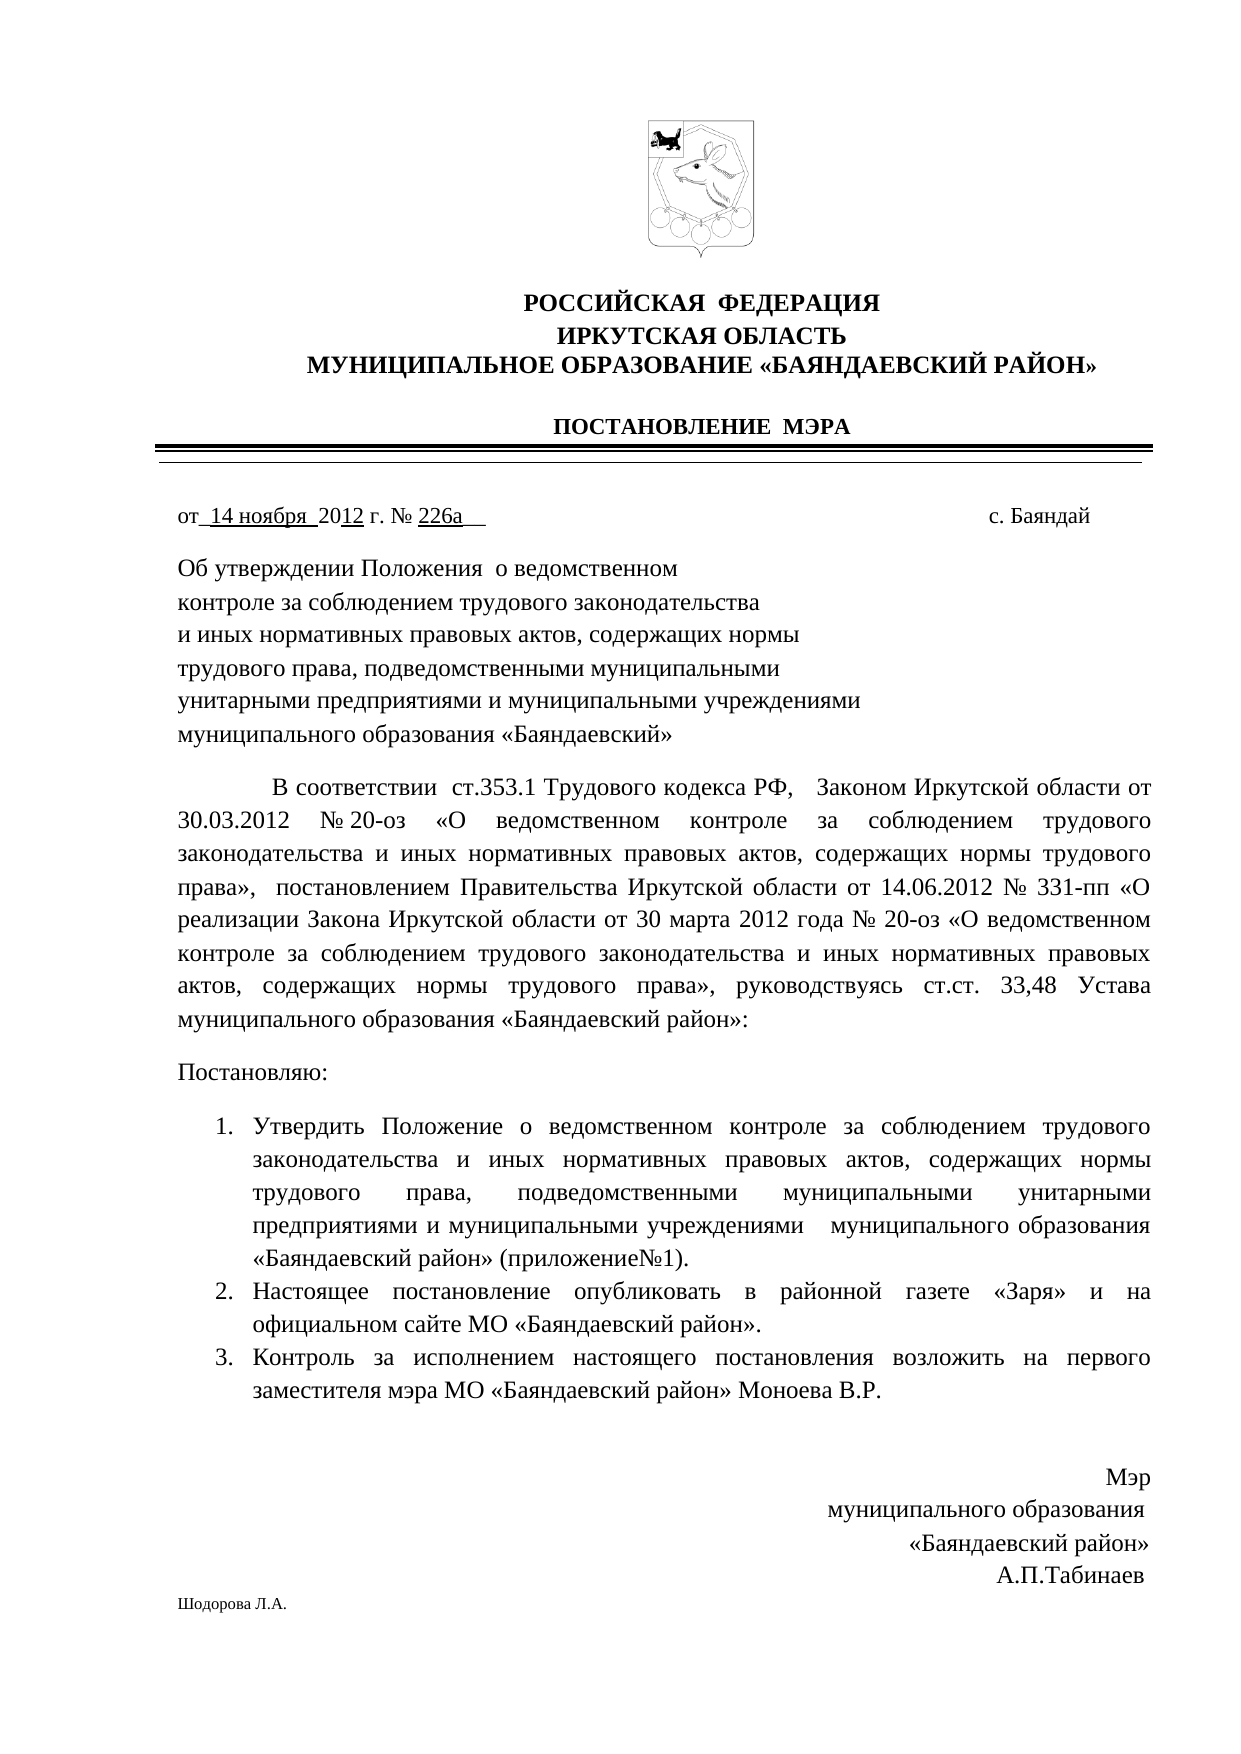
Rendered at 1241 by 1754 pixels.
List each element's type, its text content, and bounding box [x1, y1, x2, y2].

text Шодорова Л.А. [177, 1594, 1152, 1613]
text А.П.Табинаев [177, 1561, 1152, 1589]
text унитарными предприятиями и муниципальными учреждениями [177, 686, 1152, 714]
text «Баяндаевский район» [177, 1528, 1152, 1556]
table_header [155, 452, 1153, 502]
list Контроль за исполнением настоящего постановления возложить на первого заместителя мэра МО «Баяндаевский район» Моноева В.Р. [215, 1342, 1152, 1404]
text муниципального образования [177, 1494, 1152, 1523]
text МУНИЦИПАЛЬНОЕ ОБРАЗОВАНИЕ «БАЯНДАЕВСКИЙ РАЙОН» [177, 350, 1226, 379]
text муниципального образования «Баяндаевский» [177, 719, 1152, 747]
text РОССИЙСКАЯ ФЕДЕРАЦИЯ [177, 288, 1226, 317]
text и иных нормативных правовых актов, содержащих нормы [177, 619, 1152, 648]
list Настоящее постановление опубликовать в районной газете «Заря» и на официальном сайте МО «Баяндаевский район». [215, 1276, 1152, 1338]
picture [644, 118, 759, 264]
text Мэр [177, 1462, 1152, 1490]
text Об утверждении Положения о ведомственном [177, 553, 1152, 582]
text В соответствии ст.353.1 Трудового кодекса РФ, Законом Иркутской области от 30.03.2012 № 20-оз «О ведомственном контроле за соблюдением трудового законодательства и иных нормативных правовых актов, содержащих нормы трудового права», постановлением Правительства Иркутской области от 14.06.2012 № 331-пп «О реализации Закона Иркутской области от 30 марта 2012 года № 20-оз «О ведомственном контроле за соблюдением трудового законодательства и иных нормативных правовых актов, содержащих нормы трудового права», руководствуясь ст.ст. 33,48 Устава муниципального образования «Баяндаевский район»: [177, 772, 1152, 1032]
text ПОСТАНОВЛЕНИЕ МЭРА [177, 413, 1226, 440]
subtitle ИРКУТСКАЯ ОБЛАСТЬ [177, 321, 1226, 350]
list Утвердить Положение о ведомственном контроле за соблюдением трудового законодательства и иных нормативных правовых актов, содержащих нормы трудового права, подведомственными муниципальными унитарными предприятиями и муниципальными учреждениями муниципального образования «Баяндаевский район» (приложение№1). [215, 1111, 1152, 1272]
text трудового права, подведомственными муниципальными [177, 653, 1152, 681]
text от_14 ноября 2012 г. № 226а__ с. Баяндай [177, 502, 1152, 529]
text контроле за соблюдением трудового законодательства [177, 587, 1152, 615]
text Постановляю: [177, 1057, 1152, 1086]
